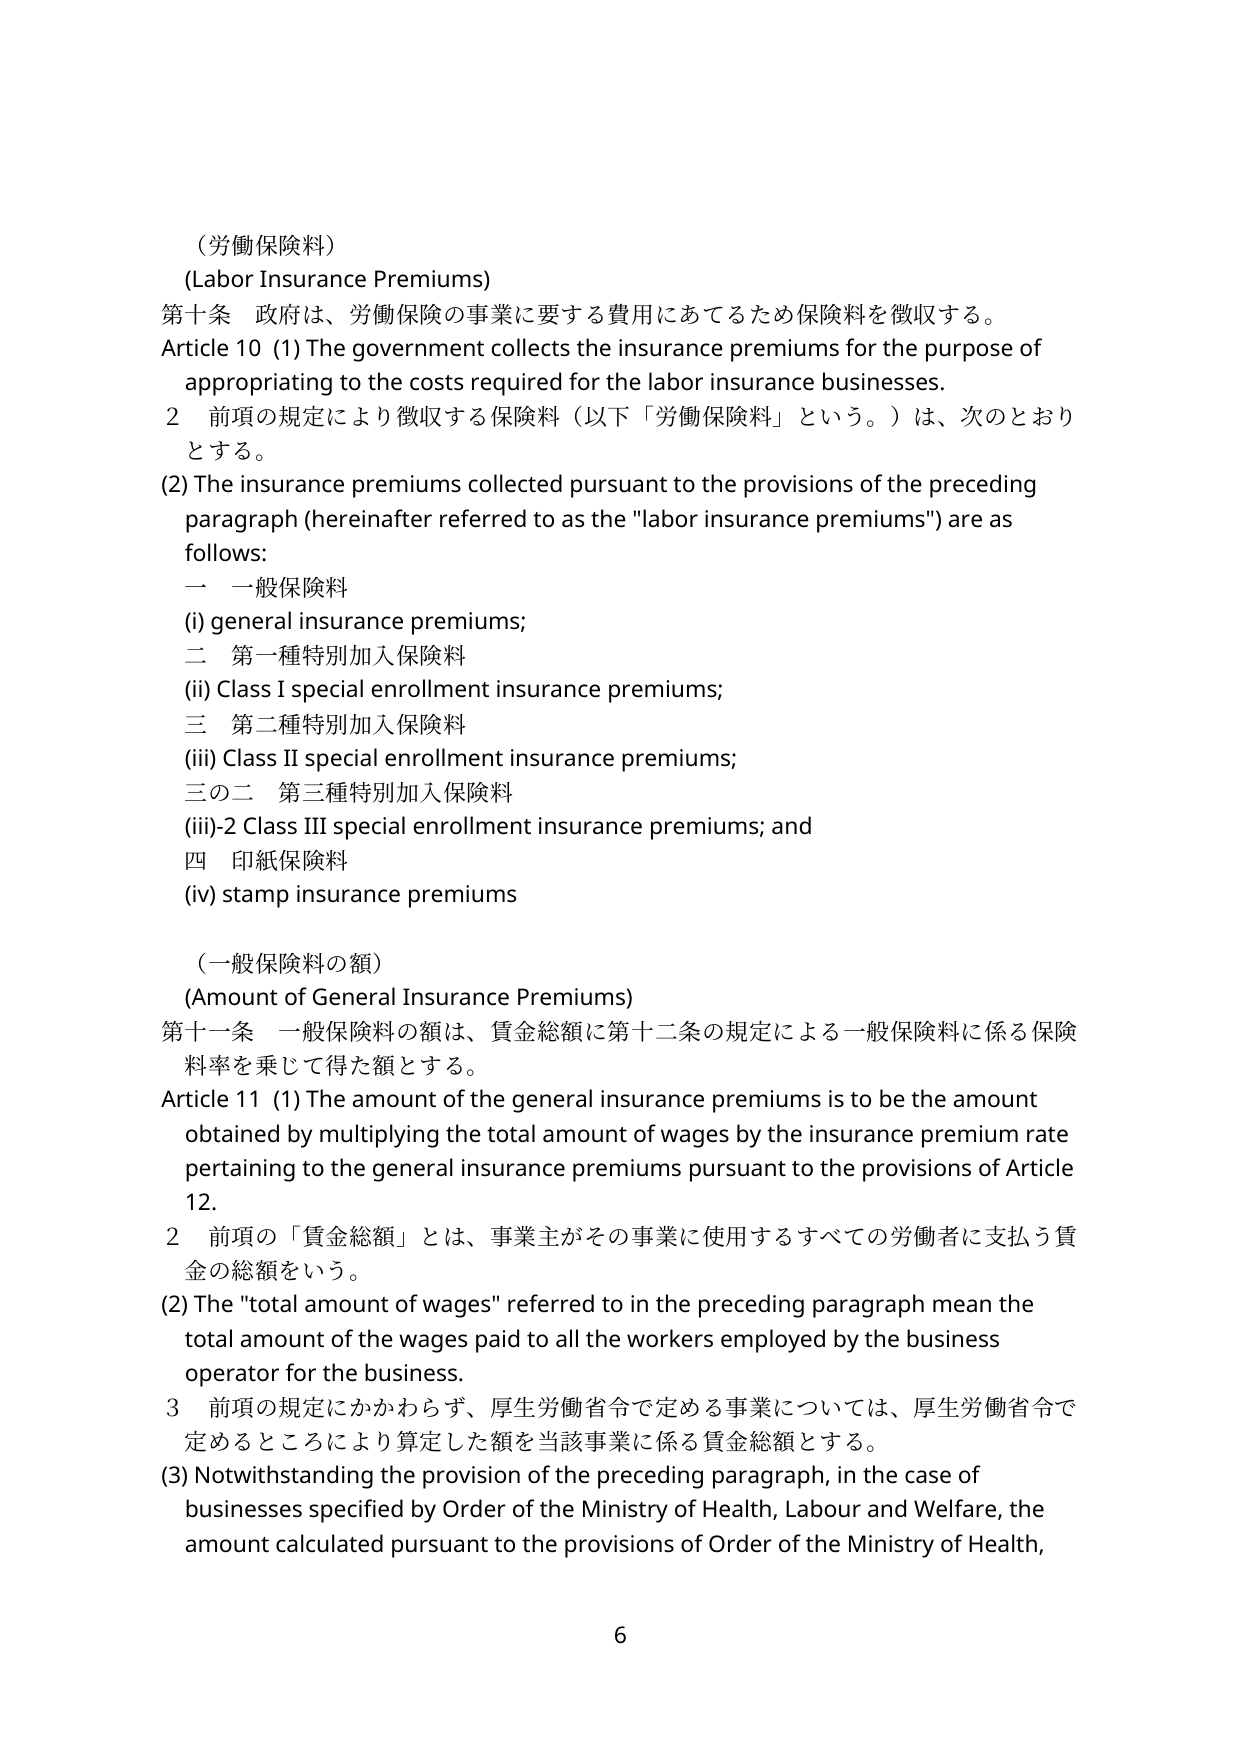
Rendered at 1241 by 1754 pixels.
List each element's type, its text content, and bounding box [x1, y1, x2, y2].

text (i) general insurance premiums; [184, 604, 1079, 638]
text (Labor Insurance Premiums) [184, 262, 1079, 296]
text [161, 1458, 1079, 1560]
text 第十条 政府は、労働保険の事業に要する費用にあてるため保険料を徴収する。 [161, 296, 1079, 330]
text 四 印紙保険料 [184, 843, 1079, 877]
text (Amount of General Insurance Premiums) [184, 979, 1079, 1014]
text Article 10 (1) The government collects the insurance premiums for the purpose of appropriating to the costs required for the labor insurance businesses. [161, 330, 1079, 399]
text ２ 前項の「賃金総額」とは、事業主がその事業に使用するすべての労働者に支払う賃金の総額をいう。 [161, 1219, 1079, 1287]
text （一般保険料の額） [184, 945, 1079, 979]
text Article 11 (1) The amount of the general insurance premiums is to be the amount obtained by multiplying the total amount of wages by the insurance premium rate pertaining to the general insurance premiums pursuant to the provisions of Article 12. [161, 1082, 1079, 1219]
text （労働保険料） [184, 228, 1079, 262]
text (2) The "total amount of wages" referred to in the preceding paragraph mean the total amount of the wages paid to all the workers employed by the business operator for the business. [161, 1287, 1079, 1389]
text (iii) Class II special enrollment insurance premiums; [184, 740, 1079, 774]
text (iii)-2 Class III special enrollment insurance premiums; and [184, 809, 1079, 843]
text 二 第一種特別加入保険料 [184, 638, 1079, 672]
text 第十一条 一般保険料の額は、賃金総額に第十二条の規定による一般保険料に係る保険料率を乗じて得た額とする。 [161, 1014, 1079, 1082]
text (iv) stamp insurance premiums [184, 877, 1079, 911]
text ３ 前項の規定にかかわらず、厚生労働省令で定める事業については、厚生労働省令で定めるところにより算定した額を当該事業に係る賃金総額とする。 [161, 1389, 1079, 1458]
text 一 一般保険料 [184, 569, 1079, 604]
text ２ 前項の規定により徴収する保険料（以下「労働保険料」という。）は、次のとおりとする。 [161, 399, 1079, 467]
text 三 第二種特別加入保険料 [184, 706, 1079, 740]
text (2) The insurance premiums collected pursuant to the provisions of the preceding paragraph (hereinafter referred to as the "labor insurance premiums") are as follows: [161, 467, 1079, 569]
text (ii) Class I special enrollment insurance premiums; [184, 672, 1079, 706]
text 三の二 第三種特別加入保険料 [184, 774, 1079, 809]
